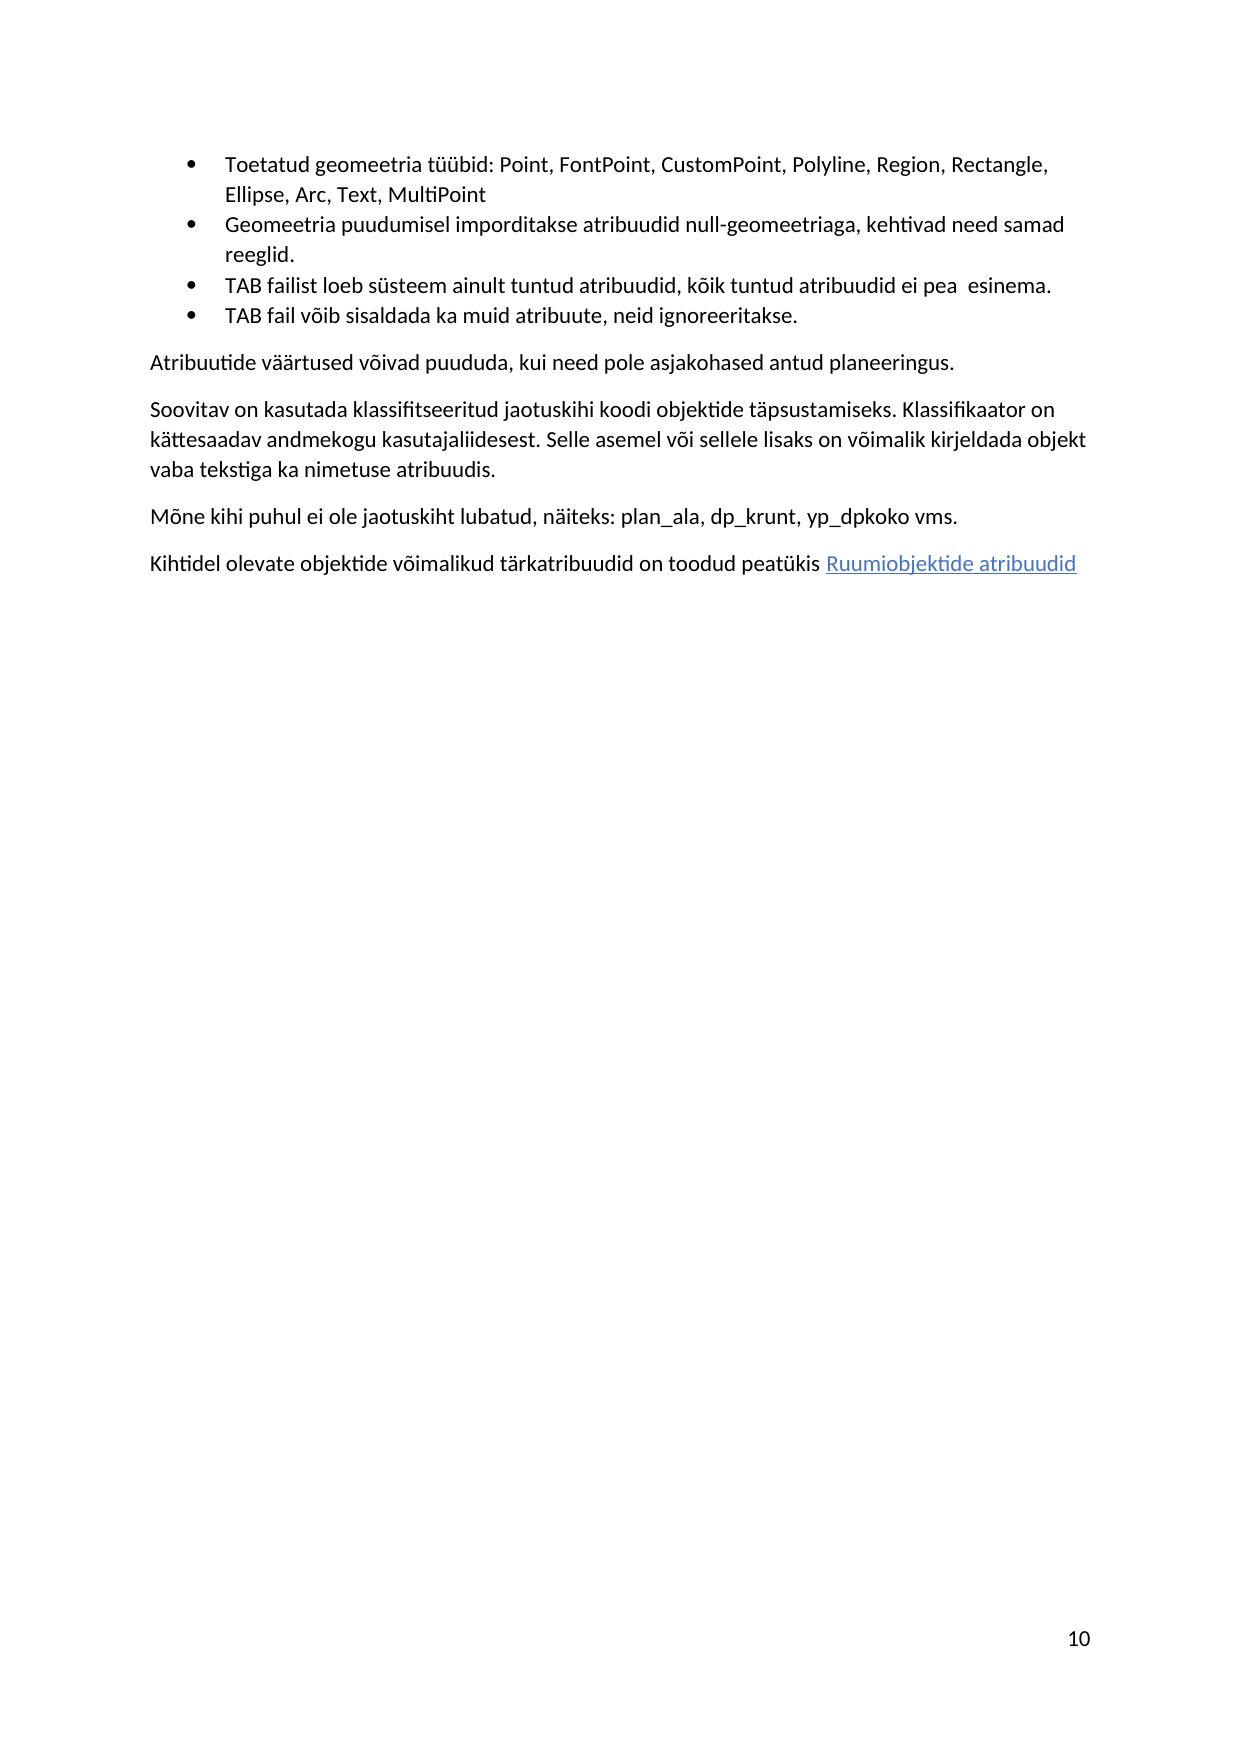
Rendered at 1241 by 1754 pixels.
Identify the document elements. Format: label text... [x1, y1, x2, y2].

text Atribuutide väärtused võivad puududa, kui need pole asjakohased antud planeeringus. [150, 348, 1090, 376]
text Soovitav on kasutada klassifitseeritud jaotuskihi koodi objektide täpsustamiseks. Klassifikaator on kättesaadav andmekogu kasutajaliidesest. Selle asemel või sellele lisaks on võimalik kirjeldada objekt vaba tekstiga ka nimetuse atribuudis. [150, 395, 1090, 483]
list Geomeetria puudumisel imporditakse atribuudid null-geomeetriaga, kehtivad need samad reeglid. [187, 210, 1090, 269]
list TAB fail võib sisaldada ka muid atribuute, neid ignoreeritakse. [187, 301, 1090, 329]
list Toetatud geomeetria tüübid: Point, FontPoint, CustomPoint, Polyline, Region, Rectangle, Ellipse, Arc, Text, MultiPoint [187, 150, 1090, 208]
text Kihtidel olevate objektide võimalikud tärkatribuudid on toodud peatükis Ruumiobjektide atribuudid [150, 549, 1090, 577]
list TAB failist loeb süsteem ainult tuntud atribuudid, kõik tuntud atribuudid ei pea esinema. [187, 271, 1090, 299]
text Mõne kihi puhul ei ole jaotuskiht lubatud, näiteks: plan_ala, dp_krunt, yp_dpkoko vms. [150, 502, 1090, 530]
